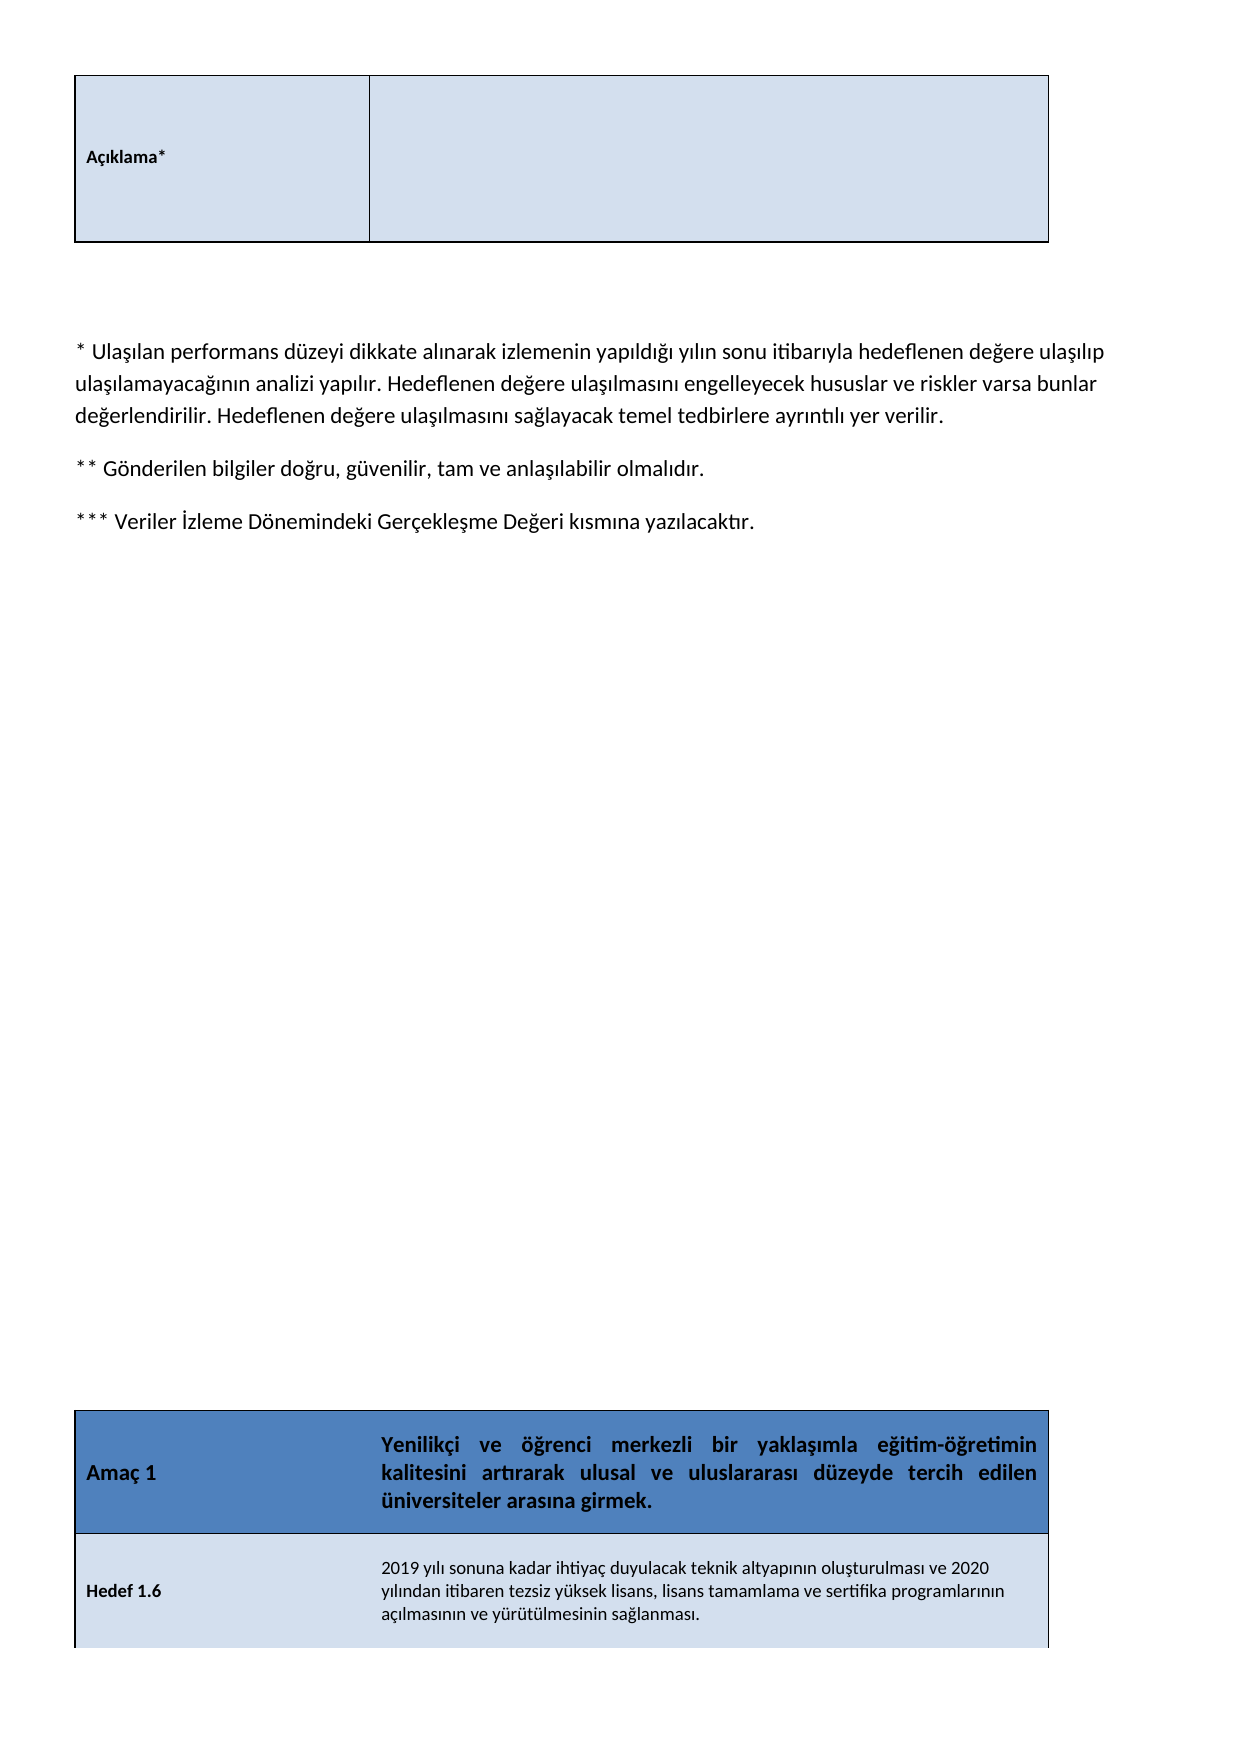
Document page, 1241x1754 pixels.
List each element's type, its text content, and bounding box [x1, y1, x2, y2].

text * Ulaşılan performans düzeyi dikkate alınarak izlemenin yapıldığı yılın sonu itibarıyla hedeflenen değere ulaşılıp ulaşılamayacağının analizi yapılır. Hedeflenen değere ulaşılmasını engelleyecek hususlar ve riskler varsa bunlar değerlendirilir. Hedeflenen değere ulaşılmasını sağlayacak temel tedbirlere ayrıntılı yer verilir. [75, 337, 1165, 429]
table_cell Açıklama* [76, 76, 369, 241]
table_cell [370, 76, 1048, 241]
table_cell 2019 yılı sonuna kadar ihtiyaç duyulacak teknik altyapının oluşturulması ve 2020 yılından itibaren tezsiz yüksek lisans, lisans tamamlama ve sertifika programlarının açılmasının ve yürütülmesinin sağlanması. [370, 1534, 1048, 1648]
table_header Yenilikçi ve öğrenci merkezli bir yaklaşımla eğitim-öğretimin kalitesini artırarak ulusal ve uluslararası düzeyde tercih edilen üniversiteler arasına girmek. [370, 1411, 1048, 1533]
text *** Veriler İzleme Dönemindeki Gerçekleşme Değeri kısmına yazılacaktır. [75, 507, 1165, 535]
table_cell Hedef 1.6 [76, 1534, 370, 1648]
text ** Gönderilen bilgiler doğru, güvenilir, tam ve anlaşılabilir olmalıdır. [75, 454, 1165, 482]
table_header Amaç 1 [76, 1411, 370, 1533]
